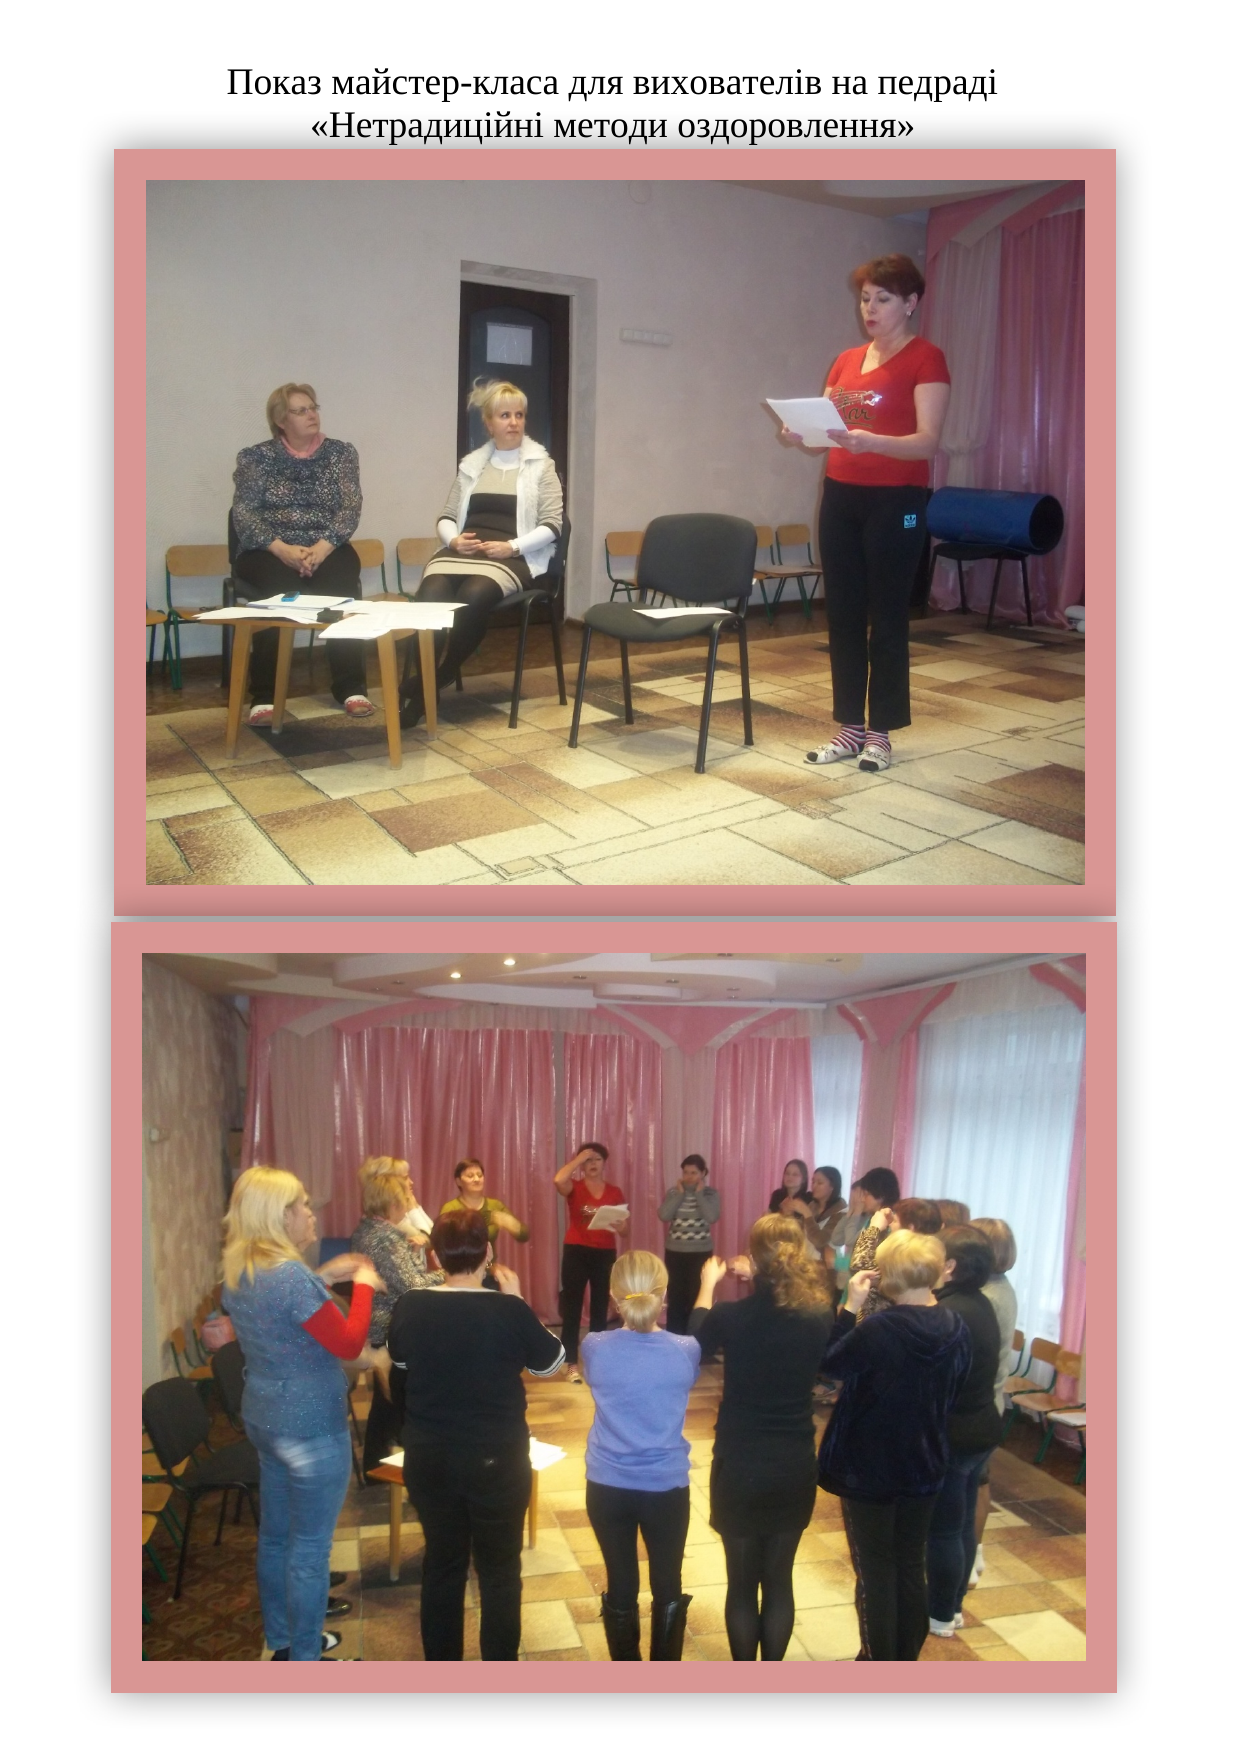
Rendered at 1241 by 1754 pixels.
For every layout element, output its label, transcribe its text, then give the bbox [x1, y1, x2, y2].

picture [146, 180, 1085, 885]
text «Нетрадиційні методи оздоровлення» [74, 102, 1152, 145]
picture [142, 953, 1086, 1661]
text Показ майстер-класа для вихователів на педраді [74, 59, 1152, 102]
